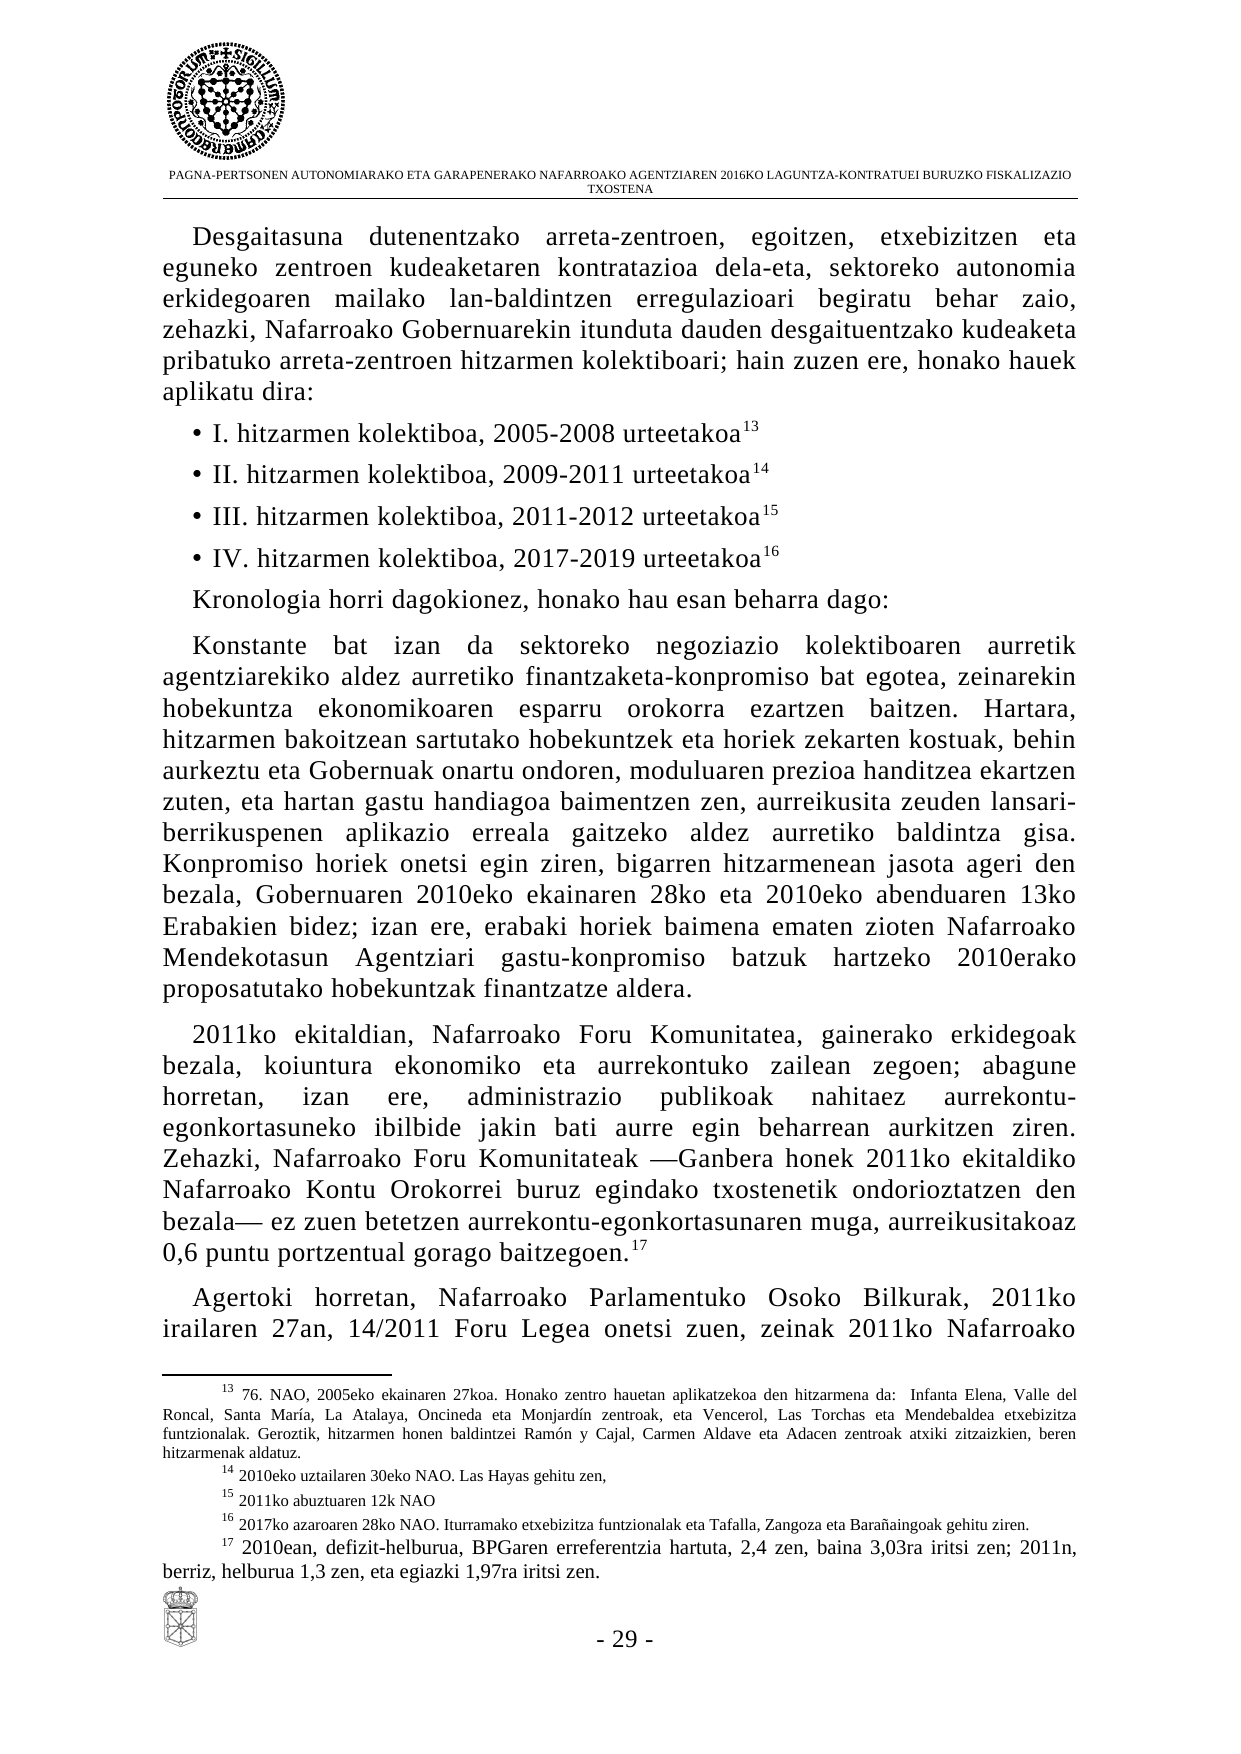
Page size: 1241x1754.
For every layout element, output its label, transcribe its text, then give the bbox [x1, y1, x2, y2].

text 2011ko ekitaldian, Nafarroako Foru Komunitatea, gainerako erkidegoak bezala, koiuntura ekonomiko eta aurrekontuko zailean zegoen; abagune horretan, izan ere, administrazio publikoak nahitaez aurrekontu-egonkortasuneko ibilbide jakin bati aurre egin beharrean aurkitzen ziren. Zehazki, Nafarroako Foru Komunitateak —Ganbera honek 2011ko ekitaldiko Nafarroako Kontu Orokorrei buruz egindako txostenetik ondorioztatzen den bezala— ez zuen betetzen aurrekontu-egonkortasunaren muga, aurreikusitakoaz 0,6 puntu portzentual gorago baitzegoen. [162, 1018, 1078, 1267]
list IV. hitzarmen kolektiboa, 2017-2019 urteetakoa [162, 542, 1078, 573]
list II. hitzarmen kolektiboa, 2009-2011 urteetakoa [162, 459, 1078, 490]
list I. hitzarmen kolektiboa, 2005-2008 urteetakoa [162, 417, 1078, 448]
list III. hitzarmen kolektiboa, 2011-2012 urteetakoa [162, 500, 1078, 532]
text Konstante bat izan da sektoreko negoziazio kolektiboaren aurretik agentziarekiko aldez aurretiko finantzaketa-konpromiso bat egotea, zeinarekin hobekuntza ekonomikoaren esparru orokorra ezartzen baitzen. Hartara, hitzarmen bakoitzean sartutako hobekuntzek eta horiek zekarten kostuak, behin aurkeztu eta Gobernuak onartu ondoren, moduluaren prezioa handitzea ekartzen zuten, eta hartan gastu handiagoa baimentzen zen, aurreikusita zeuden lansari-berrikuspenen aplikazio erreala gaitzeko aldez aurretiko baldintza gisa. Konpromiso horiek onetsi egin ziren, bigarren hitzarmenean jasota ageri den bezala, Gobernuaren 2010eko ekainaren 28ko eta 2010eko abenduaren 13ko Erabakien bidez; izan ere, erabaki horiek baimena ematen zioten Nafarroako Mendekotasun Agentziari gastu-konpromiso batzuk hartzeko 2010erako proposatutako hobekuntzak finantzatze aldera. [162, 629, 1078, 1003]
picture [162, 38, 289, 164]
text Desgaitasuna dutenentzako arreta-zentroen, egoitzen, etxebizitzen eta eguneko zentroen kudeaketaren kontratazioa dela-eta, sektoreko autonomia erkidegoaren mailako lan-baldintzen erregulazioari begiratu behar zaio, zehazki, Nafarroako Gobernuarekin itunduta dauden desgaituentzako kudeaketa pribatuko arreta-zentroen hitzarmen kolektiboari; hain zuzen ere, honako hauek aplikatu dira: [162, 220, 1078, 407]
picture [162, 1586, 199, 1648]
text Kronologia horri dagokionez, honako hau esan beharra dago: [162, 584, 1078, 615]
